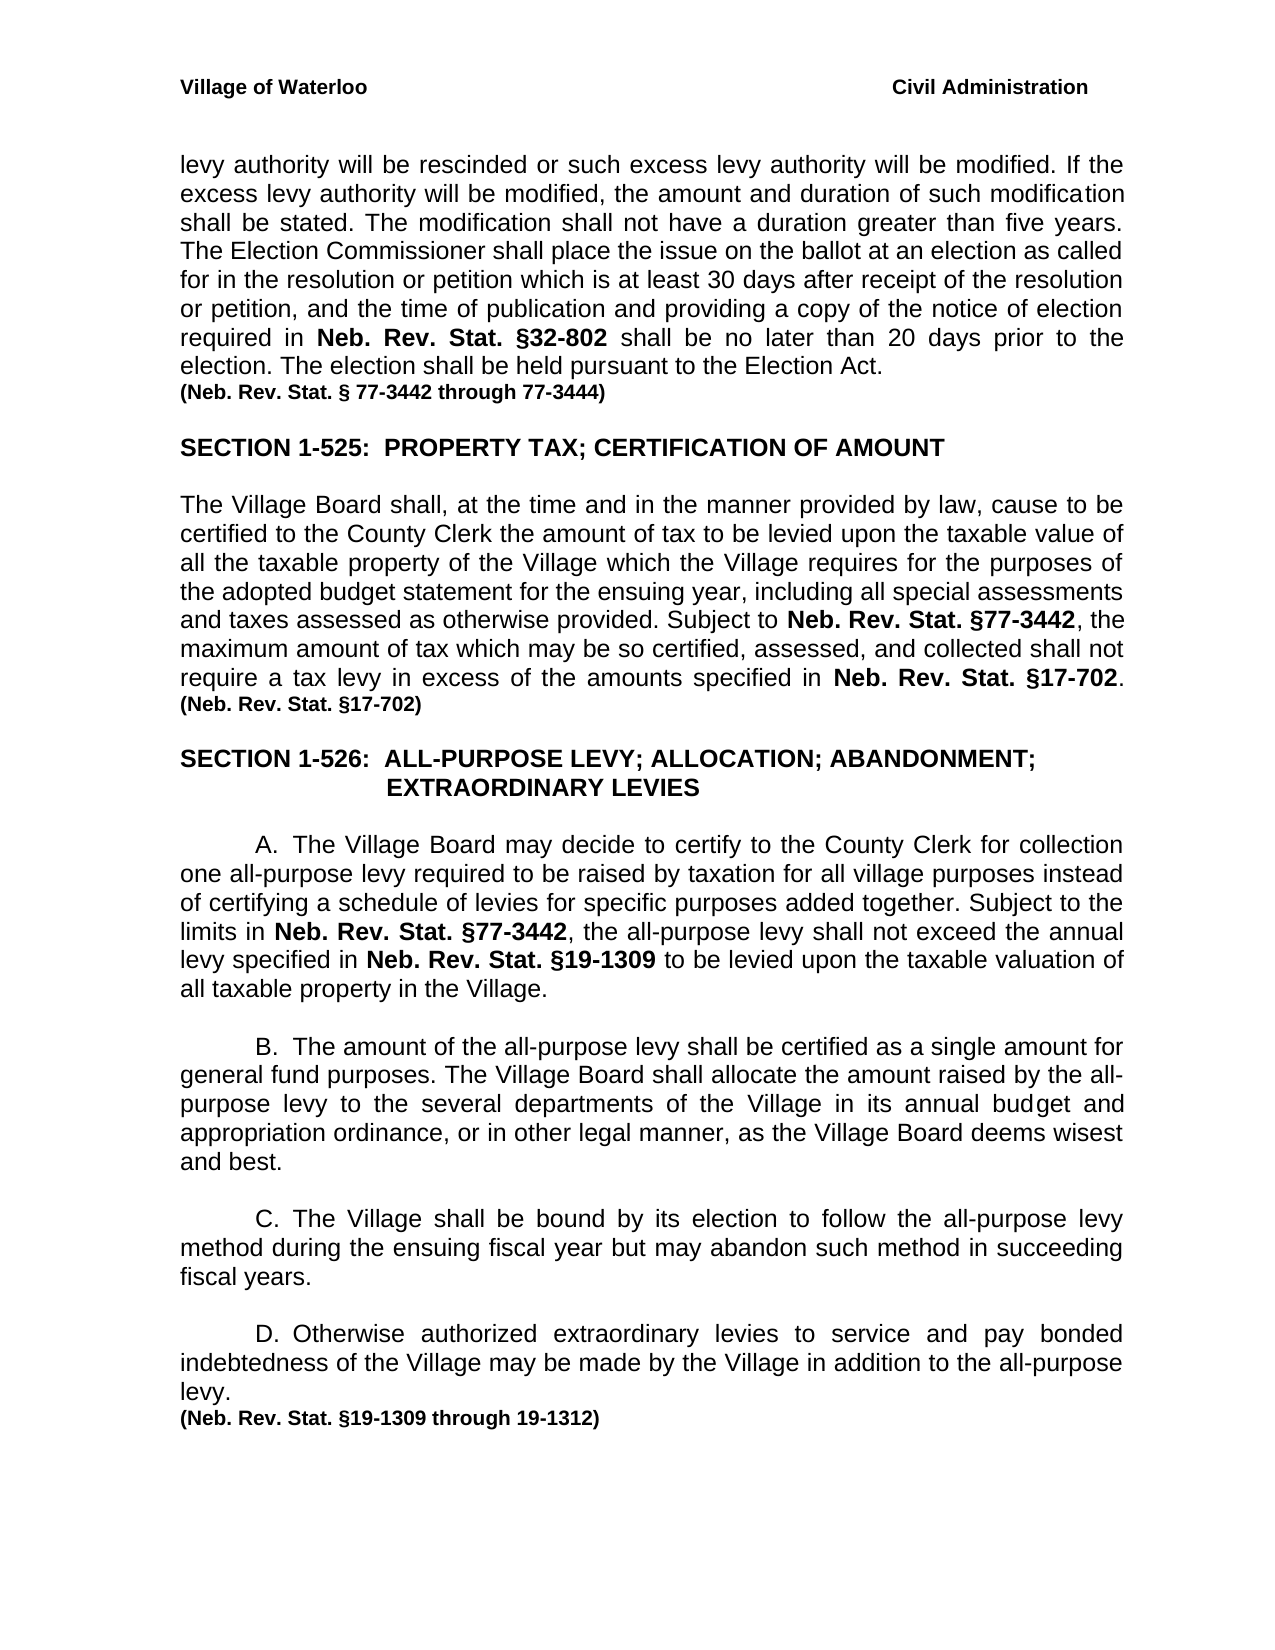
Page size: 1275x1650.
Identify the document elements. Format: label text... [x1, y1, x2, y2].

list The Village shall be bound by its election to follow the all-purpose levy method during the ensuing fiscal year but may abandon such method in succeeding fiscal years. [180, 1204, 1125, 1290]
list The Village Board may decide to certify to the County Clerk for collection one all-purpose levy required to be raised by taxation for all village purposes instead of certifying a schedule of levies for specific purposes added together. Subject to the limits in Neb. Rev. Stat. §77-3442, the all-purpose levy shall not exceed the annual levy specified in Neb. Rev. Stat. §19-1309 to be levied upon the taxable valuation of all taxable property in the Village. [180, 830, 1125, 1003]
text SECTION 1-526: ALL-PURPOSE LEVY; ALLOCATION; ABANDONMENT; EXTRAORDINARY LEVIES [180, 744, 1125, 802]
text (Neb. Rev. Stat. § 77-3442 through 77-3444) [180, 380, 1125, 404]
text SECTION 1-525: PROPERTY TAX; CERTIFICATION OF AMOUNT [180, 433, 1125, 461]
text The Village Board shall, at the time and in the manner provided by law, cause to be certified to the County Clerk the amount of tax to be levied upon the taxable value of all the taxable property of the Village which the Village requires for the purposes of the adopted budget statement for the ensuing year, including all special assessments and taxes assessed as otherwise provided. Subject to Neb. Rev. Stat. §77-3442, the maximum amount of tax which may be so certified, assessed, and collected shall not require a tax levy in excess of the amounts specified in Neb. Rev. Stat. §17-702. (Neb. Rev. Stat. §17-702) [180, 490, 1125, 715]
list Otherwise authorized extraordinary levies to service and pay bonded indebtedness of the Village may be made by the Village in addition to the all-purpose levy. [180, 1319, 1125, 1405]
text (Neb. Rev. Stat. §19-1309 through 19-1312) [180, 1405, 1125, 1429]
list The amount of the all-purpose levy shall be certified as a single amount for general fund purposes. The Village Board shall allocate the amount raised by the all-purpose levy to the several departments of the Village in its annual budget and appropriation ordinance, or in other legal manner, as the Village Board deems wisest and best. [180, 1032, 1125, 1175]
